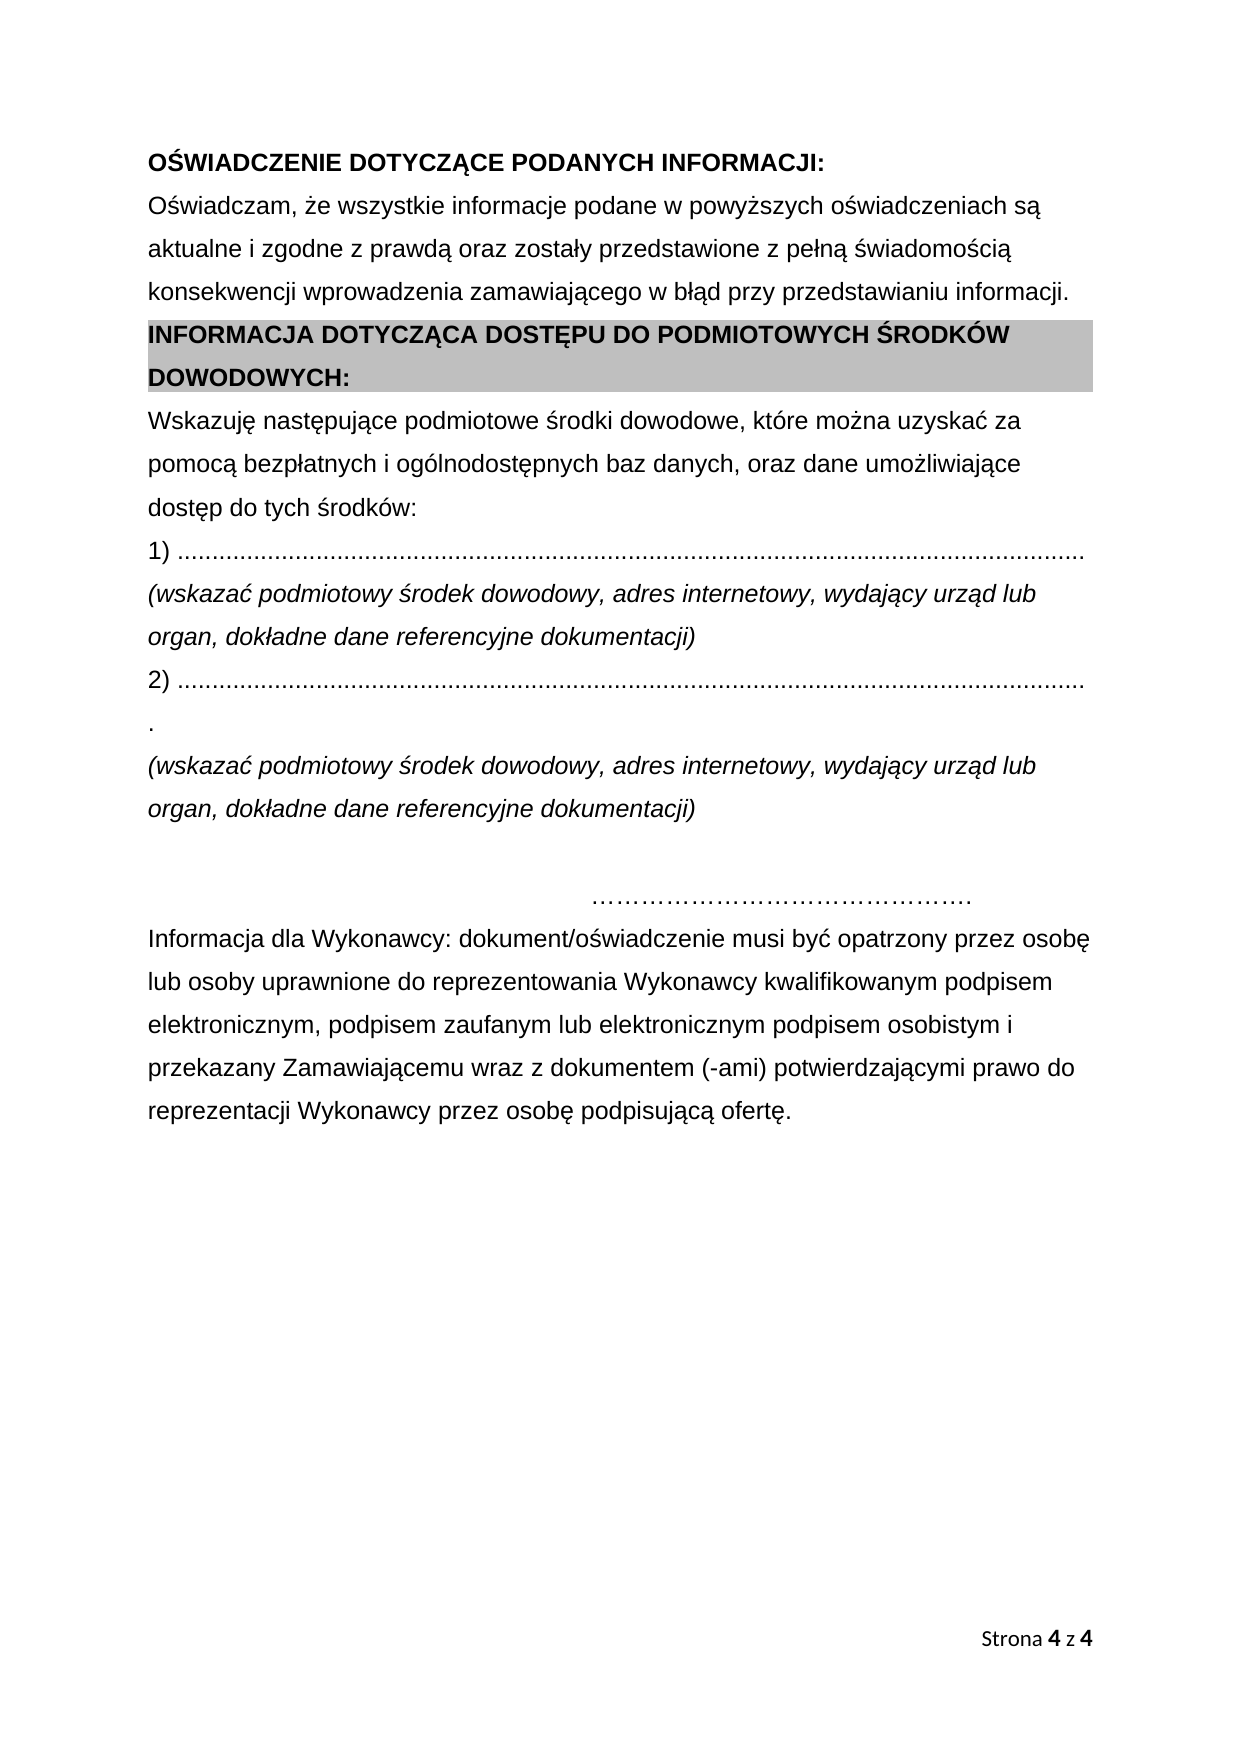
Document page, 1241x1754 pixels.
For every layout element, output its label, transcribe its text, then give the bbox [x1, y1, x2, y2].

text OŚWIADCZENIE DOTYCZĄCE PODANYCH INFORMACJI: [148, 148, 1093, 176]
text ………………………………………. [148, 881, 1093, 909]
text (wskazać podmiotowy środek dowodowy, adres internetowy, wydający urząd lub organ, dokładne dane referencyjne dokumentacji) [148, 579, 1093, 651]
text (wskazać podmiotowy środek dowodowy, adres internetowy, wydający urząd lub organ, dokładne dane referencyjne dokumentacji) [148, 751, 1093, 823]
text Oświadczam, że wszystkie informacje podane w powyższych oświadczeniach są aktualne i zgodne z prawdą oraz zostały przedstawione z pełną świadomością konsekwencji wprowadzenia zamawiającego w błąd przy przedstawianiu informacji. [148, 191, 1093, 306]
text INFORMACJA DOTYCZĄCA DOSTĘPU DO PODMIOTOWYCH ŚRODKÓW DOWODOWYCH: [148, 320, 1093, 392]
text Informacja dla Wykonawcy: dokument/oświadczenie musi być opatrzony przez osobę lub osoby uprawnione do reprezentowania Wykonawcy kwalifikowanym podpisem elektronicznym, podpisem zaufanym lub elektronicznym podpisem osobistym i przekazany Zamawiającemu wraz z dokumentem (-ami) potwierdzającymi prawo do reprezentacji Wykonawcy przez osobę podpisującą ofertę. [148, 924, 1093, 1125]
text Wskazuję następujące podmiotowe środki dowodowe, które można uzyskać za pomocą bezpłatnych i ogólnodostępnych baz danych, oraz dane umożliwiające dostęp do tych środków: [148, 406, 1093, 521]
text 2) .................................................................................................................................... [148, 665, 1093, 737]
text 1) ................................................................................................................................... [148, 536, 1093, 564]
